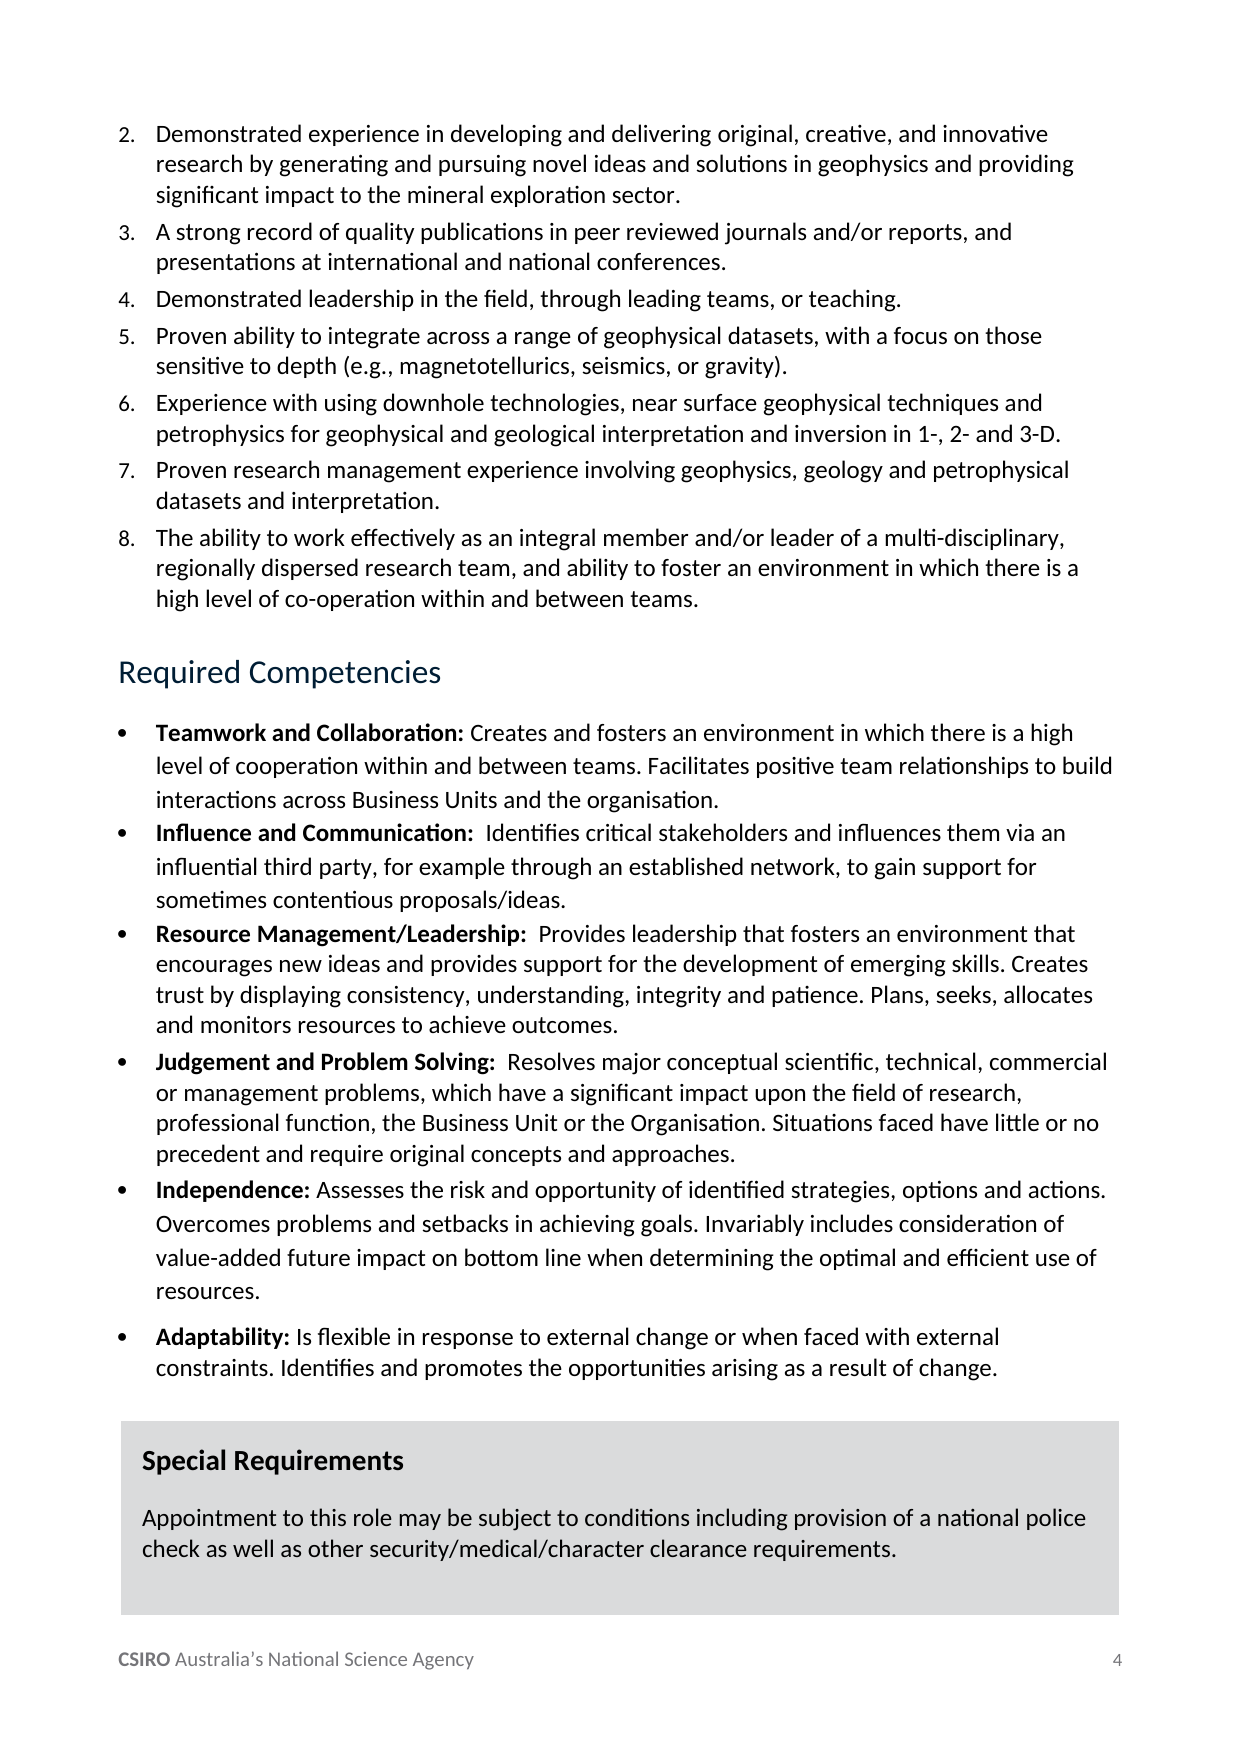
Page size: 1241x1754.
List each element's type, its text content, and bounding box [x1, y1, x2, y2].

list Experience with using downhole technologies, near surface geophysical techniques and petrophysics for geophysical and geological interpretation and inversion in 1-, 2- and 3-D. [118, 387, 1122, 448]
list Appointment to this role may be subject to conditions including provision of a national police check as well as other security/medical/character clearance requirements. [121, 1480, 1119, 1541]
list Proven ability to integrate across a range of geophysical datasets, with a focus on those sensitive to depth (e.g., magnetotellurics, seismics, or gravity). [118, 320, 1122, 381]
subtitle Special Requirements [121, 1421, 1119, 1477]
list Demonstrated experience in developing and delivering original, creative, and innovative research by generating and pursuing novel ideas and solutions in geophysics and providing significant impact to the mineral exploration sector. [118, 118, 1122, 210]
list Demonstrated leadership in the field, through leading teams, or teaching. [118, 283, 1122, 314]
list A strong record of quality publications in peer reviewed journals and/or reports, and presentations at international and national conferences. [118, 216, 1122, 277]
list Proven research management experience involving geophysics, geology and petrophysical datasets and interpretation. [118, 454, 1122, 516]
list The ability to work effectively as an integral member and/or leader of a multi-disciplinary, regionally dispersed research team, and ability to foster an environment in which there is a high level of co-operation within and between teams. [118, 522, 1122, 613]
